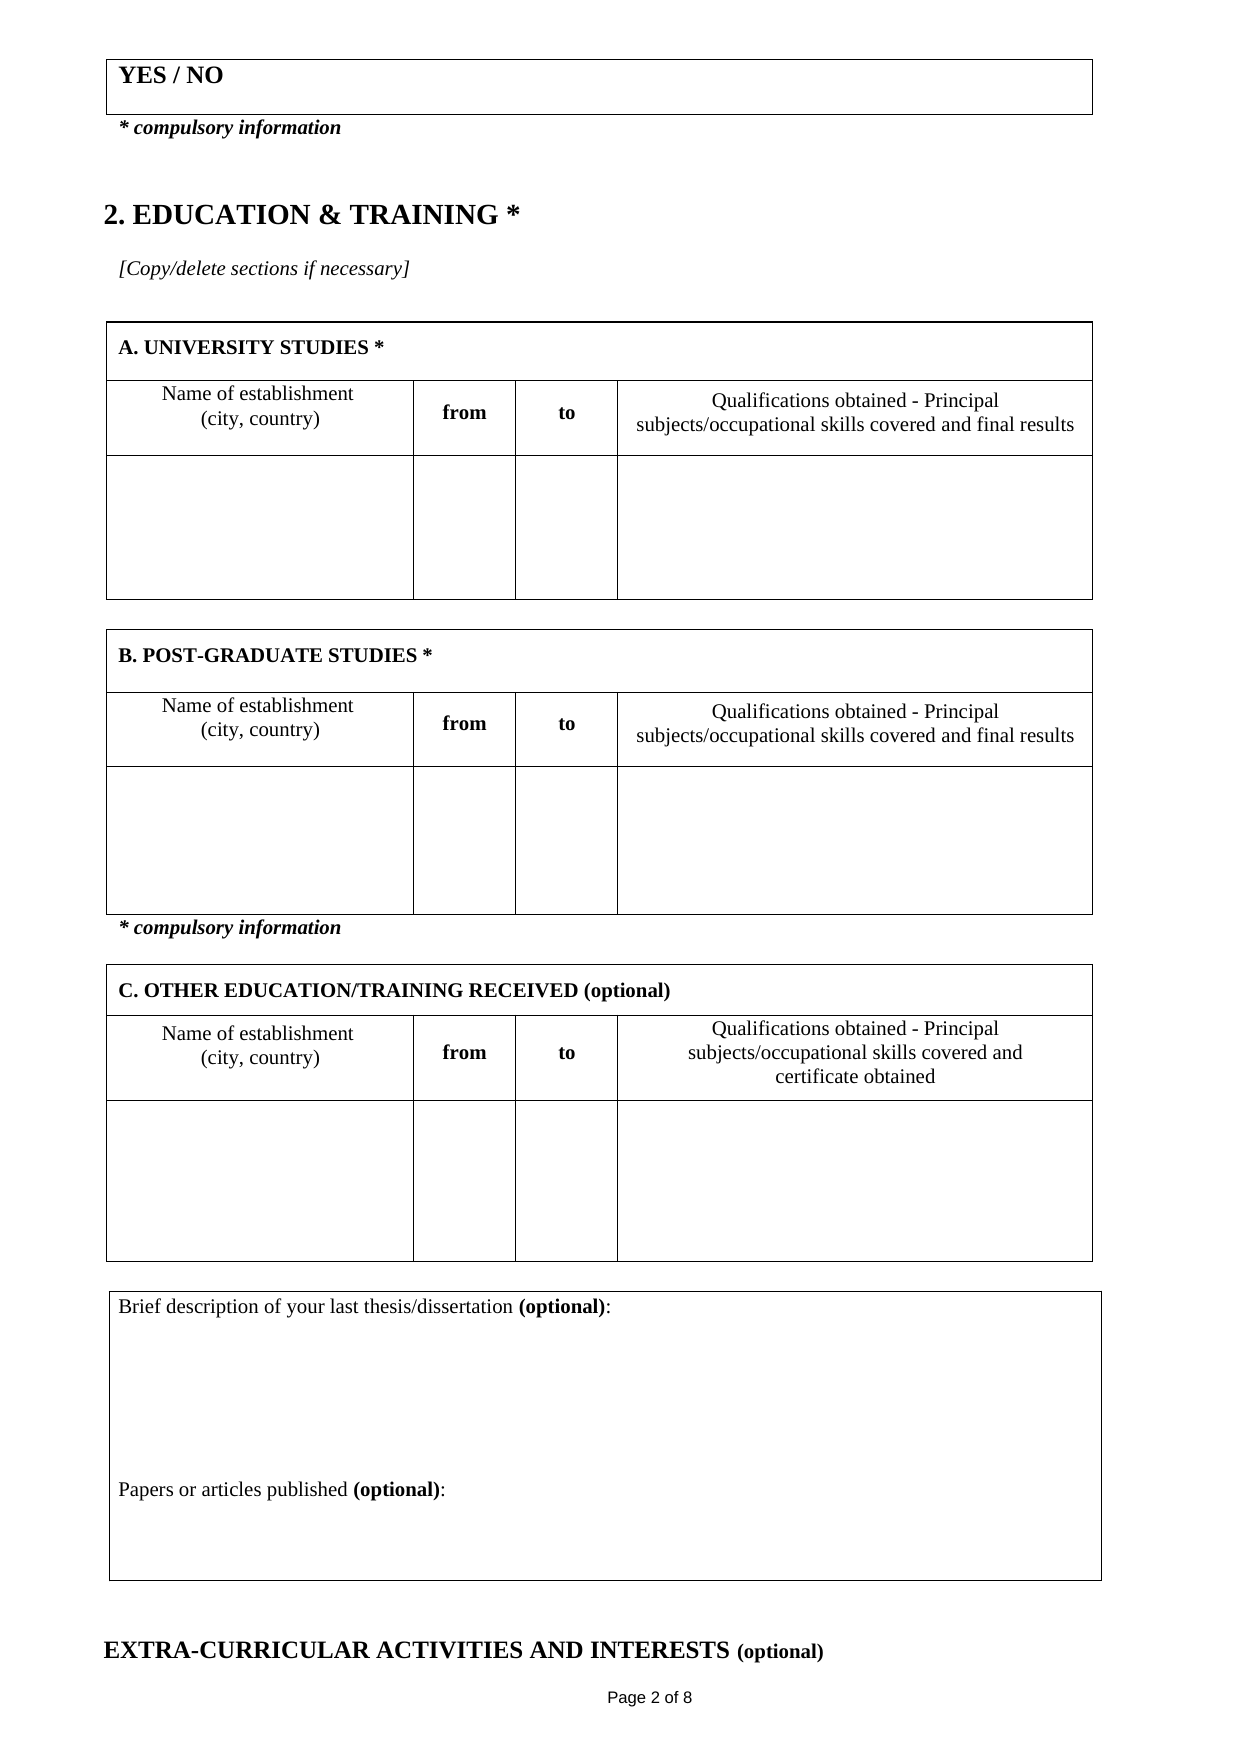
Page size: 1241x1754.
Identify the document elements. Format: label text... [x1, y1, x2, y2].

text 2. EDUCATION & TRAINING * [103, 197, 1122, 231]
table_cell [618, 1101, 1092, 1261]
table_cell [107, 1101, 413, 1261]
table_cell Qualifications obtained - Principal subjects/occupational skills covered and final results [618, 693, 1092, 766]
table_cell Qualifications obtained - Principal subjects/occupational skills covered and certificate obtained [618, 1016, 1092, 1100]
table_cell [414, 1101, 515, 1261]
table_cell to [516, 1016, 617, 1100]
table_cell from [414, 693, 515, 766]
table_cell [516, 1101, 617, 1261]
table_cell to [516, 381, 617, 454]
table_cell Name of establishment (city, country) [107, 381, 413, 454]
table_cell to [516, 693, 617, 766]
table_cell [516, 767, 617, 914]
table_cell [414, 456, 515, 599]
table_cell from [414, 1016, 515, 1100]
text EXTRA-CURRICULAR ACTIVITIES AND INTERESTS (optional) [103, 1635, 1122, 1664]
table_cell [107, 456, 413, 599]
text * compulsory information [118, 115, 1122, 139]
table_cell Name of establishment (city, country) [107, 693, 413, 766]
text Brief description of your last thesis/dissertation (optional): [110, 1292, 1101, 1318]
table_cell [107, 60, 1092, 114]
table_header C. OTHER EDUCATION/TRAINING RECEIVED (optional) [107, 965, 1092, 1014]
table_header B. post-graduate STUDIES * [107, 630, 1092, 692]
table_cell Name of establishment (city, country) [107, 1016, 413, 1100]
table_cell from [414, 381, 515, 454]
text [Copy/delete sections if necessary] [118, 256, 1122, 280]
text * compulsory information [118, 915, 1122, 939]
table_cell [618, 456, 1092, 599]
table_cell [618, 767, 1092, 914]
table_cell Qualifications obtained - Principal subjects/occupational skills covered and final results [618, 381, 1092, 454]
table_cell [107, 767, 413, 914]
table_cell [414, 767, 515, 914]
table_cell [516, 456, 617, 599]
text Papers or articles published (optional): [110, 1473, 1101, 1529]
table_header A. UNIVERSITY STUDIES * [107, 323, 1092, 380]
